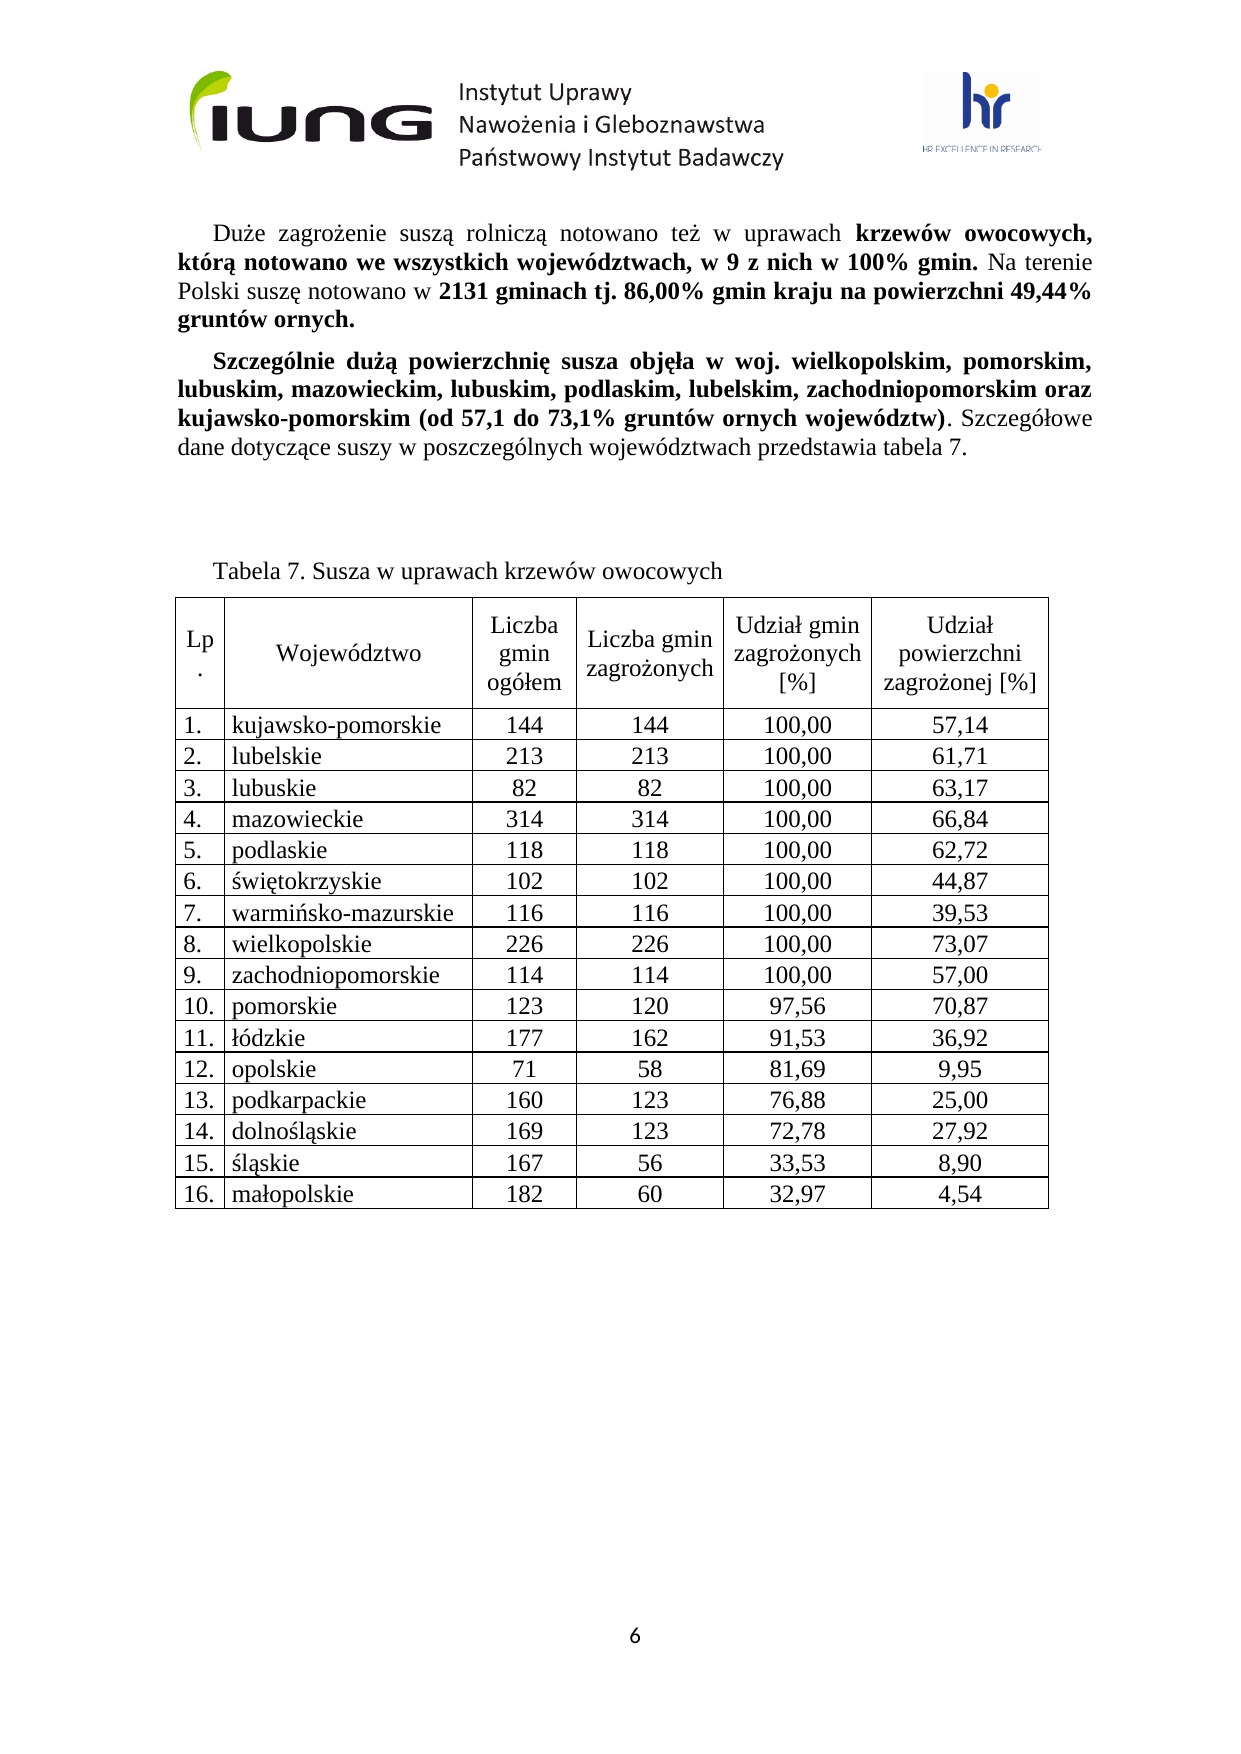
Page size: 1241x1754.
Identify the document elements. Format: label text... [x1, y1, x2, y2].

table_cell świętokrzyskie [225, 865, 472, 895]
table_header Udział powierzchni zagrożonej [%] [872, 598, 1048, 708]
table_cell 11. [176, 1021, 224, 1051]
table_cell 13. [176, 1084, 224, 1114]
table_cell 81,69 [724, 1053, 871, 1083]
table_cell 82 [473, 771, 576, 801]
table_cell 25,00 [872, 1084, 1048, 1114]
table_cell 118 [577, 834, 723, 864]
table_header Udział gmin zagrożonych [%] [724, 598, 871, 708]
table_cell 32,97 [724, 1178, 871, 1208]
table_cell 91,53 [724, 1021, 871, 1051]
table_cell 16. [176, 1178, 224, 1208]
table_cell 100,00 [724, 771, 871, 801]
table_cell 100,00 [724, 834, 871, 864]
table_cell 63,17 [872, 771, 1048, 801]
table_header Lp. [176, 598, 224, 708]
table_cell 123 [577, 1115, 723, 1145]
table_cell 213 [577, 740, 723, 770]
table_cell 57,14 [872, 709, 1048, 739]
table_cell 114 [473, 959, 576, 989]
table_cell 2. [176, 740, 224, 770]
table_cell opolskie [225, 1053, 472, 1083]
table_cell podkarpackie [225, 1084, 472, 1114]
table_cell 36,92 [872, 1021, 1048, 1051]
table_cell 39,53 [872, 896, 1048, 926]
text Szczególnie dużą powierzchnię susza objęła w woj. wielkopolskim, pomorskim, lubuskim, mazowieckim, lubuskim, podlaskim, lubelskim, zachodniopomorskim oraz kujawsko-pomorskim (od 57,1 do 73,1% gruntów ornych województw). Szczegółowe dane dotyczące suszy w poszczególnych województwach przedstawia tabela 7. [177, 346, 1092, 461]
table_cell 226 [473, 928, 576, 958]
table_cell warmińsko-mazurskie [225, 896, 472, 926]
picture [923, 72, 1042, 150]
table_cell 123 [577, 1084, 723, 1114]
table_cell pomorskie [225, 990, 472, 1020]
table_cell 182 [473, 1178, 576, 1208]
table_cell 71 [473, 1053, 576, 1083]
table_cell 213 [473, 740, 576, 770]
table_cell 314 [577, 803, 723, 833]
table_cell 62,72 [872, 834, 1048, 864]
table_cell śląskie [225, 1146, 472, 1176]
table_cell 100,00 [724, 740, 871, 770]
table_cell 56 [577, 1146, 723, 1176]
table_cell 177 [473, 1021, 576, 1051]
table_cell 6. [176, 865, 224, 895]
table_cell 5. [176, 834, 224, 864]
table_cell 8. [176, 928, 224, 958]
text Duże zagrożenie suszą rolniczą notowano też w uprawach krzewów owocowych, którą notowano we wszystkich województwach, w 9 z nich w 100% gmin. Na terenie Polski suszę notowano w 2131 gminach tj. 86,00% gmin kraju na powierzchni 49,44% gruntów ornych. [177, 218, 1092, 333]
table_cell zachodniopomorskie [225, 959, 472, 989]
table_cell 314 [473, 803, 576, 833]
table_cell 100,00 [724, 803, 871, 833]
table_cell lubelskie [225, 740, 472, 770]
table_cell 66,84 [872, 803, 1048, 833]
table_cell 4. [176, 803, 224, 833]
table_cell 3. [176, 771, 224, 801]
table_cell 1. [176, 709, 224, 739]
table_cell łódzkie [225, 1021, 472, 1051]
table_cell 73,07 [872, 928, 1048, 958]
table_cell mazowieckie [225, 803, 472, 833]
table_cell 76,88 [724, 1084, 871, 1114]
table_cell 100,00 [724, 959, 871, 989]
table_cell 97,56 [724, 990, 871, 1020]
table_cell 100,00 [724, 865, 871, 895]
table_cell 61,71 [872, 740, 1048, 770]
table_cell kujawsko-pomorskie [225, 709, 472, 739]
table_cell 8,90 [872, 1146, 1048, 1176]
table_cell 102 [577, 865, 723, 895]
table_cell 14. [176, 1115, 224, 1145]
text Tabela 7. Susza w uprawach krzewów owocowych [177, 556, 1092, 584]
table_cell 116 [473, 896, 576, 926]
table_cell 100,00 [724, 709, 871, 739]
table_cell 7. [176, 896, 224, 926]
table_cell 58 [577, 1053, 723, 1083]
table_cell wielkopolskie [225, 928, 472, 958]
table_cell 15. [176, 1146, 224, 1176]
table_cell małopolskie [225, 1178, 472, 1208]
table_cell 118 [473, 834, 576, 864]
table_cell 12. [176, 1053, 224, 1083]
table_cell 114 [577, 959, 723, 989]
table_cell 27,92 [872, 1115, 1048, 1145]
table_cell 100,00 [724, 928, 871, 958]
table_cell 120 [577, 990, 723, 1020]
table_header Województwo [225, 598, 472, 708]
table_cell 167 [473, 1146, 576, 1176]
table_cell 160 [473, 1084, 576, 1114]
table_cell 9. [176, 959, 224, 989]
table_cell 162 [577, 1021, 723, 1051]
table_cell dolnośląskie [225, 1115, 472, 1145]
table_cell 60 [577, 1178, 723, 1208]
table_cell 123 [473, 990, 576, 1020]
table_cell 72,78 [724, 1115, 871, 1145]
table_cell 70,87 [872, 990, 1048, 1020]
table_cell 116 [577, 896, 723, 926]
table_cell 144 [577, 709, 723, 739]
table_cell 10. [176, 990, 224, 1020]
table_cell 226 [577, 928, 723, 958]
table_cell 44,87 [872, 865, 1048, 895]
table_cell 4,54 [872, 1178, 1048, 1208]
table_header Liczba gmin ogółem [473, 598, 576, 708]
table_cell 33,53 [724, 1146, 871, 1176]
table_cell 57,00 [872, 959, 1048, 989]
table_cell 9,95 [872, 1053, 1048, 1083]
table_cell podlaskie [225, 834, 472, 864]
table_cell lubuskie [225, 771, 472, 801]
table_cell 169 [473, 1115, 576, 1145]
table_cell 102 [473, 865, 576, 895]
table_cell 82 [577, 771, 723, 801]
table_cell 100,00 [724, 896, 871, 926]
table_header Liczba gmin zagrożonych [577, 598, 723, 708]
table_cell 144 [473, 709, 576, 739]
